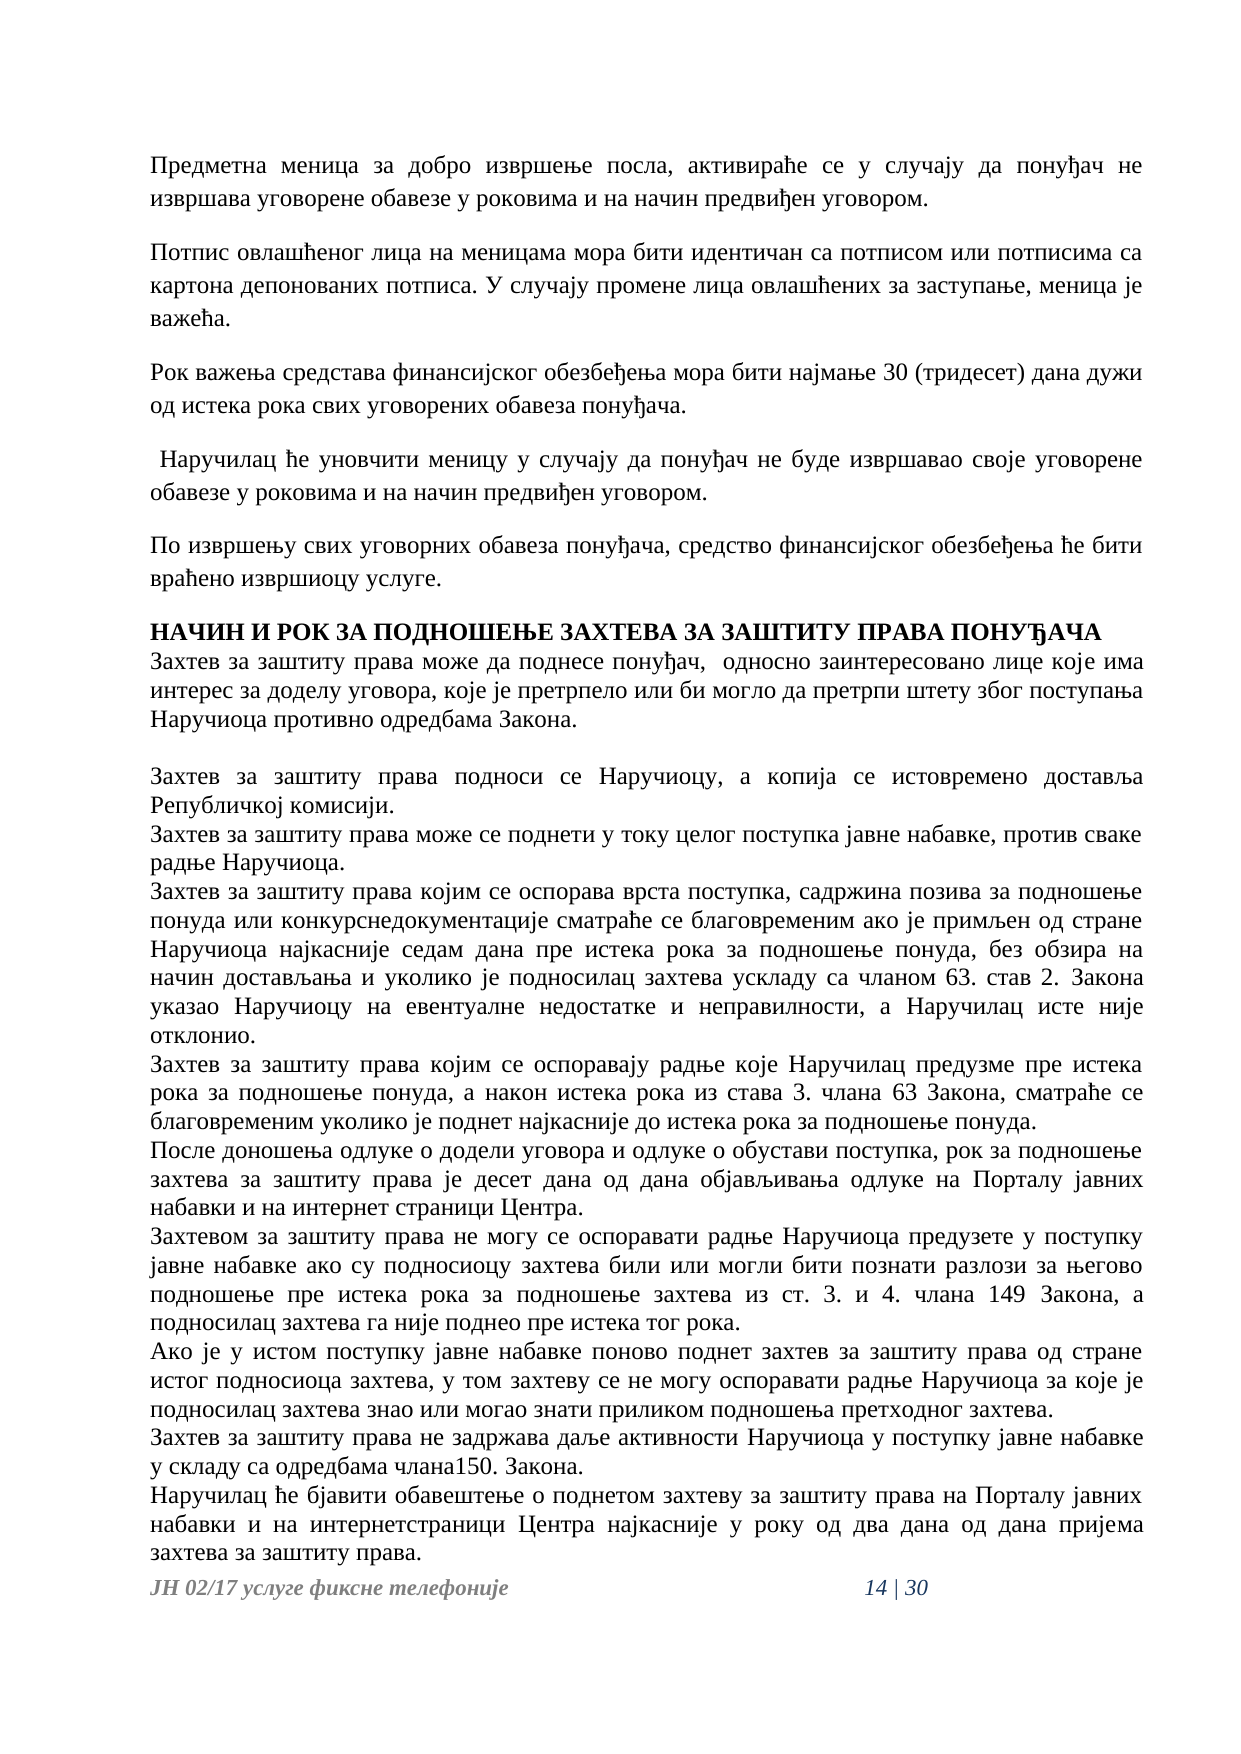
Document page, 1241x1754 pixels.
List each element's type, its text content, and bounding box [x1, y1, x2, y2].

text Захтев за заштиту права не задржава даље активности Наручиоца у поступку јавне набавке у складу са одредбама члана150. Закона. [150, 1422, 1144, 1480]
text Захтев за заштиту права може се поднети у току целог поступка јавне набавке, против сваке радње Наручиоца. [150, 819, 1144, 876]
text Захтев за заштиту права подноси се Наручиоцу, а копија се истовремено доставља Републичкој комисији. [150, 761, 1144, 819]
text НАЧИН И РОК ЗА ПОДНОШЕЊЕ ЗАХТЕВА ЗА ЗАШТИТУ ПРАВА ПОНУЂАЧА [150, 617, 1144, 646]
text Потпис овлашћеног лица на меницама мора бити идентичан са потписом или потписима са картона депонованих потписа. У случају промене лица овлашћених за заступање, меница је важећа. [150, 237, 1144, 332]
text По извршењу свих уговорних обавеза понуђача, средство финансијског обезбеђења ће бити враћено извршиоцу услуге. [150, 531, 1144, 592]
text Рок важења средстава финансијског обезбеђења мора бити најмање 30 (тридесет) дана дужи од истека рока свих уговорених обавеза понуђача. [150, 357, 1144, 418]
text Предметна меница за добро извршење посла, активираће се у случају да понуђач не извршава уговорене обавезе у роковима и на начин предвиђен уговором. [150, 150, 1144, 212]
text Ако је у истом поступку јавне набавке поново поднет захтев за заштиту права од стране истог подносиоца захтева, у том захтеву се не могу оспоравати радње Наручиоца за које је подносилац захтева знао или могао знати приликом подношења претходног захтева. [150, 1336, 1144, 1422]
text Захтев за заштиту права којим се оспоравају радње које Наручилац предузме пре истека рока за подношење понуда, а након истека рока из става 3. члана 63 Закона, сматраће се благовременим уколико је поднет најкасније до истека рока за подношење понуда. [150, 1049, 1144, 1135]
text Наручилац ће уновчити меницу у случају да понуђач не буде извршавао своје уговорене обавезе у роковима и на начин предвиђен уговором. [150, 444, 1144, 505]
text Захтевом за заштиту права не могу се оспоравати радње Наручиоца предузете у поступку јавне набавке ако су подносиоцу захтева били или могли бити познати разлози за његово подношење пре истека рока за подношење захтева из ст. 3. и 4. члана 149 Закона, а подносилац захтева га није поднео пре истека тог рока. [150, 1221, 1144, 1336]
text После доношења одлуке о додели уговора и одлуке о обустави поступка, рок за подношење захтева за заштиту права је десет дана од дана објављивања одлуке на Порталу јавних набавки и на интернет страници Центра. [150, 1135, 1144, 1221]
text Захтев за заштиту права може да поднесе понуђач, односно заинтересовано лице које има интерес за доделу уговора, које је претрпело или би могло да претрпи штету због поступања Наручиоца противно одредбама Закона. [150, 646, 1144, 732]
text Наручилац ће бјавити обавештење о поднетом захтеву за заштиту права на Порталу јавних набавки и на интернетстраници Центра најкасније у року од два дана од дана пријема захтева за заштиту права. [150, 1480, 1144, 1566]
text Захтев за заштиту права којим се оспорава врста поступка, садржина позива за подношење понуда или конкурснедокументације сматраће се благовременим ако је примљен од стране Наручиоца најкасније седам дана пре истека рока за подношење понуда, без обзира на начин достављања и уколико је подносилац захтева ускладу са чланом 63. став 2. Закона указао Наручиоцу на евентуалне недостатке и неправилности, а Наручилац исте није отклонио. [150, 876, 1144, 1049]
